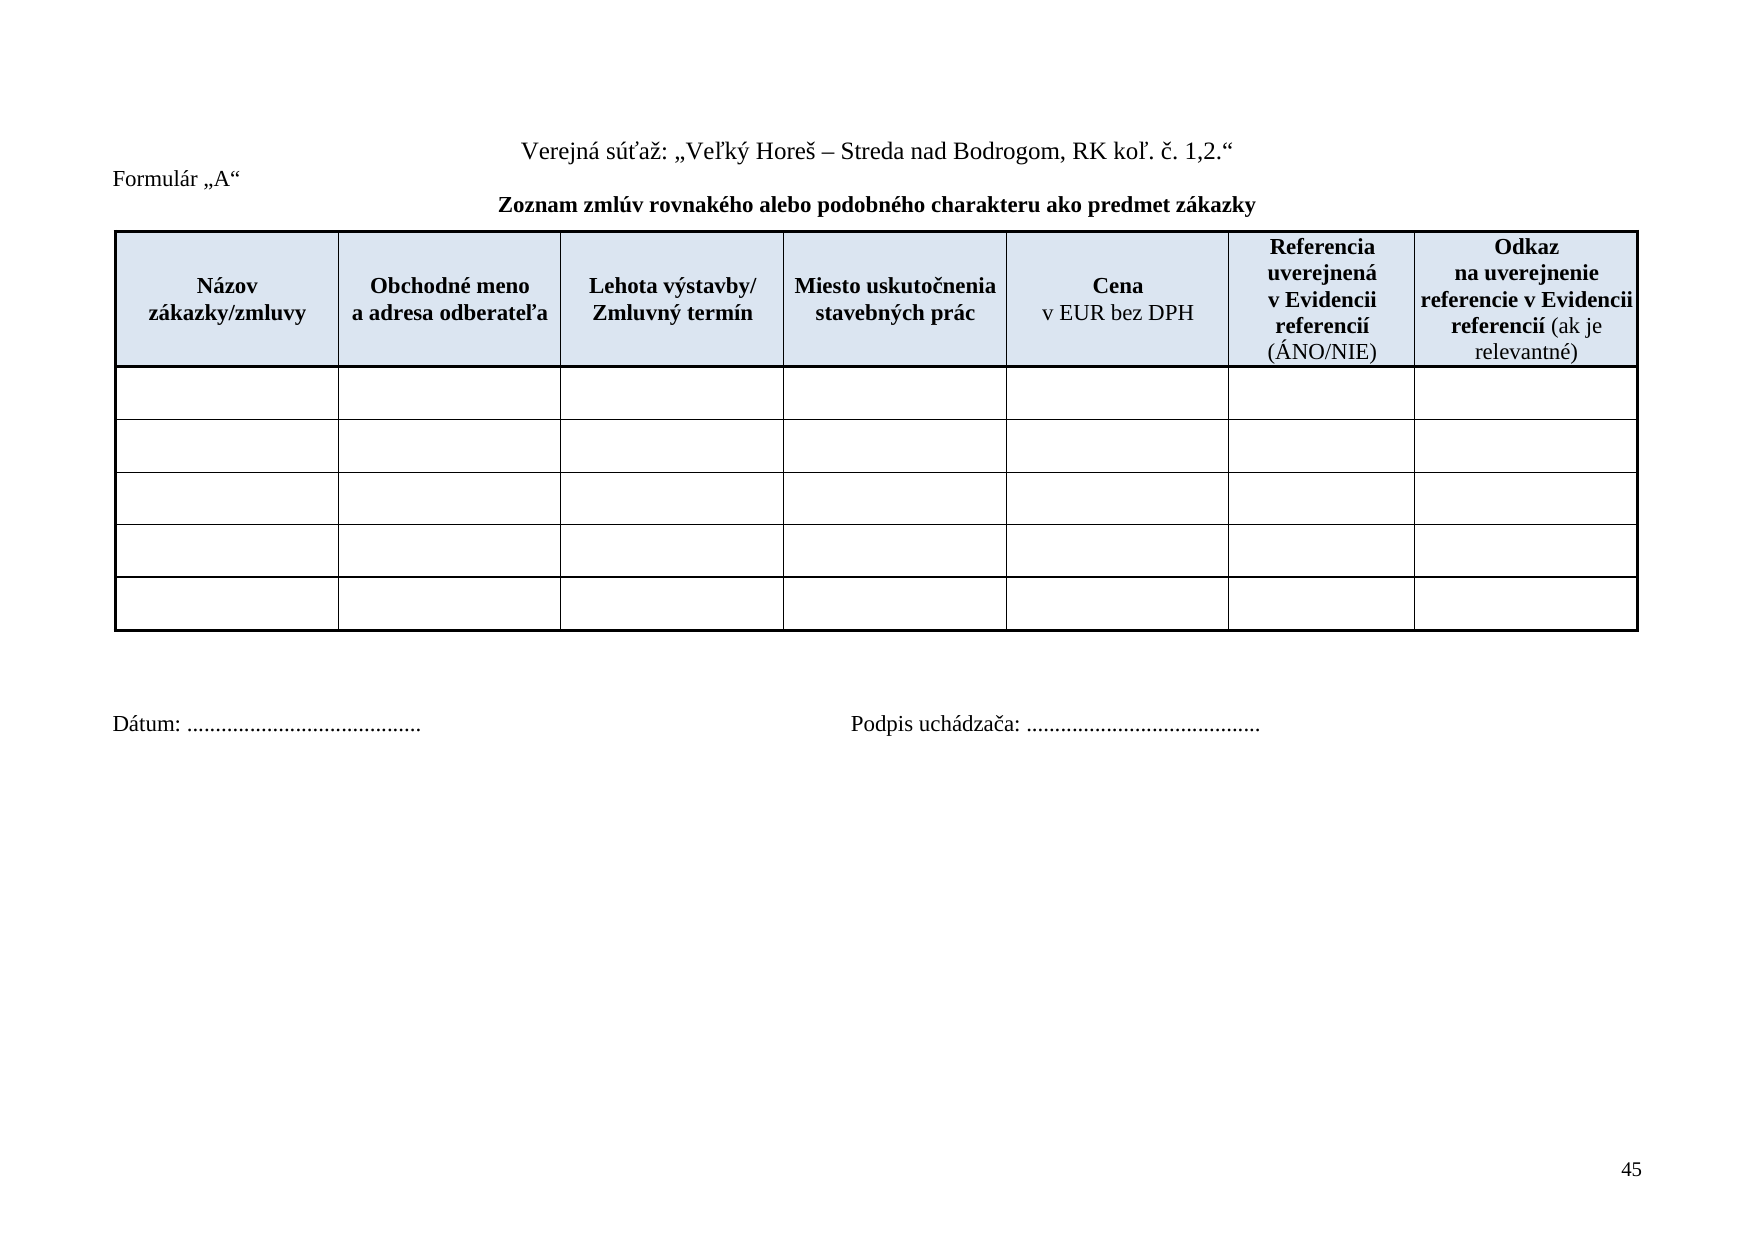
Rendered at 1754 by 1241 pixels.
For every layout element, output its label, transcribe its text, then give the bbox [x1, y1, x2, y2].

table_cell [561, 525, 783, 576]
table_cell [1415, 578, 1636, 629]
table_cell [339, 368, 560, 419]
table_cell [784, 525, 1006, 576]
table_cell [117, 525, 338, 576]
table_cell [1415, 525, 1636, 576]
text Formulár „A“ [112, 164, 1642, 191]
table_cell [1229, 368, 1414, 419]
table_header Názov zákazky/zmluvy [117, 233, 338, 365]
table_header Cena v EUR bez DPH [1007, 233, 1228, 365]
table_header Odkaz na uverejnenie referencie v Evidencii referencií (ak je relevantné) [1415, 233, 1636, 365]
table_cell [784, 578, 1006, 629]
table_cell [117, 473, 338, 524]
table_cell [1007, 473, 1228, 524]
table_cell [1415, 368, 1636, 419]
text Zoznam zmlúv rovnakého alebo podobného charakteru ako predmet zákazky [112, 191, 1642, 217]
table_cell [339, 473, 560, 524]
table_cell [1007, 368, 1228, 419]
table_cell [117, 420, 338, 472]
table_cell [784, 420, 1006, 472]
table_cell [1007, 420, 1228, 472]
table_cell [339, 525, 560, 576]
table_cell [1007, 578, 1228, 629]
text Dátum: ......................................... Podpis uchádzača: ......................................... [112, 709, 1642, 736]
table_cell [784, 473, 1006, 524]
table_cell [1229, 473, 1414, 524]
table_cell [1229, 578, 1414, 629]
table_header Lehota výstavby/ Zmluvný termín [561, 233, 783, 365]
table_cell [1229, 525, 1414, 576]
table_header Obchodné meno a adresa odberateľa [339, 233, 560, 365]
table_cell [561, 473, 783, 524]
table_cell [1229, 420, 1414, 472]
table_cell [117, 578, 338, 629]
table_cell [1007, 525, 1228, 576]
table_cell [117, 368, 338, 419]
table_header Referencia uverejnená v Evidencii referencií (ÁNO/NIE) [1229, 233, 1414, 365]
table_cell [339, 420, 560, 472]
table_cell [1415, 420, 1636, 472]
table_header Miesto uskutočnenia stavebných prác [784, 233, 1006, 365]
table_cell [339, 578, 560, 629]
table_cell [784, 368, 1006, 419]
table_cell [561, 368, 783, 419]
table_cell [561, 578, 783, 629]
table_cell [561, 420, 783, 472]
table_cell [1415, 473, 1636, 524]
